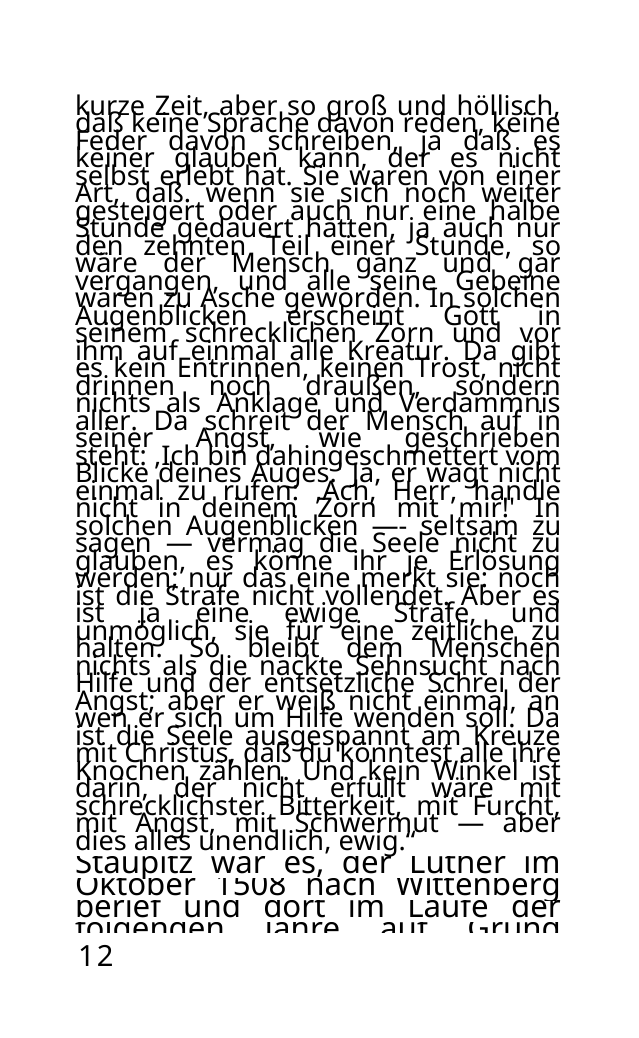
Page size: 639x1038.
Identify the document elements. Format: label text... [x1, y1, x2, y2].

text 12 [78, 943, 113, 972]
text kurze Zeit, aber so groß und höllisch, daß keine Sprache davon reden, keine Feder davon schreiben, ja daß es keiner glauben kann, der es nicht selbst erlebt hat. Sie waren von einer Art, daß. wenn sie sich noch weiter gesteigert oder auch nur eine halbe Stunde gedauert hätten, ja auch nur den zehnten Teil einer Stunde, so wäre der Mensch ganz und gar vergangen, und alle seine Gebeine wären zu Asche geworden. In solchen Augenblicken erscheint Gott in seinem schrecklichen Zorn und vor ihm auf einmal alle Kreatur. Da gibt es kein Entrinnen, keinen Trost, nicht drinnen noch draußen, sondern nichts als Anklage und Verdammnis aller. Da schreit der Mensch auf in seiner Angst, wie geschrieben steht: ,Ich bin dahingeschmettert vom Blicke deines Auges.' Ja, er wagt nicht einmal zu rufen: ,Ach, Herr, handle nicht in deinem Zorn mit mir!' In solchen Augenblicken —- seltsam zu sagen — vermag die Seele nicht zu glauben, es könne ihr je Erlösung werden; nur das eine merkt sie: noch ist die Strafe nicht vollendet. Aber es ist ja eine ewige Strafe, und unmöglich, sie für eine zeitliche zu halten. So bleibt dem Menschen nichts als die nackte Sehnsucht nach Hilfe und der entsetzliche Schrei der Angst; aber er weiß nicht einmal, an wen er sich um Hilfe wenden soll. Da ist die Seele ausgespannt am Kreuze mit Christus, daß du könntest alle ihre Knochen zählen. Und kein Winkel ist darin, der nicht erfüllt wäre mit schrecklichster Bitterkeit, mit Furcht, mit Angst, mit Schwermut — aber dies alles unendlich, ewig.“ [75, 101, 561, 853]
